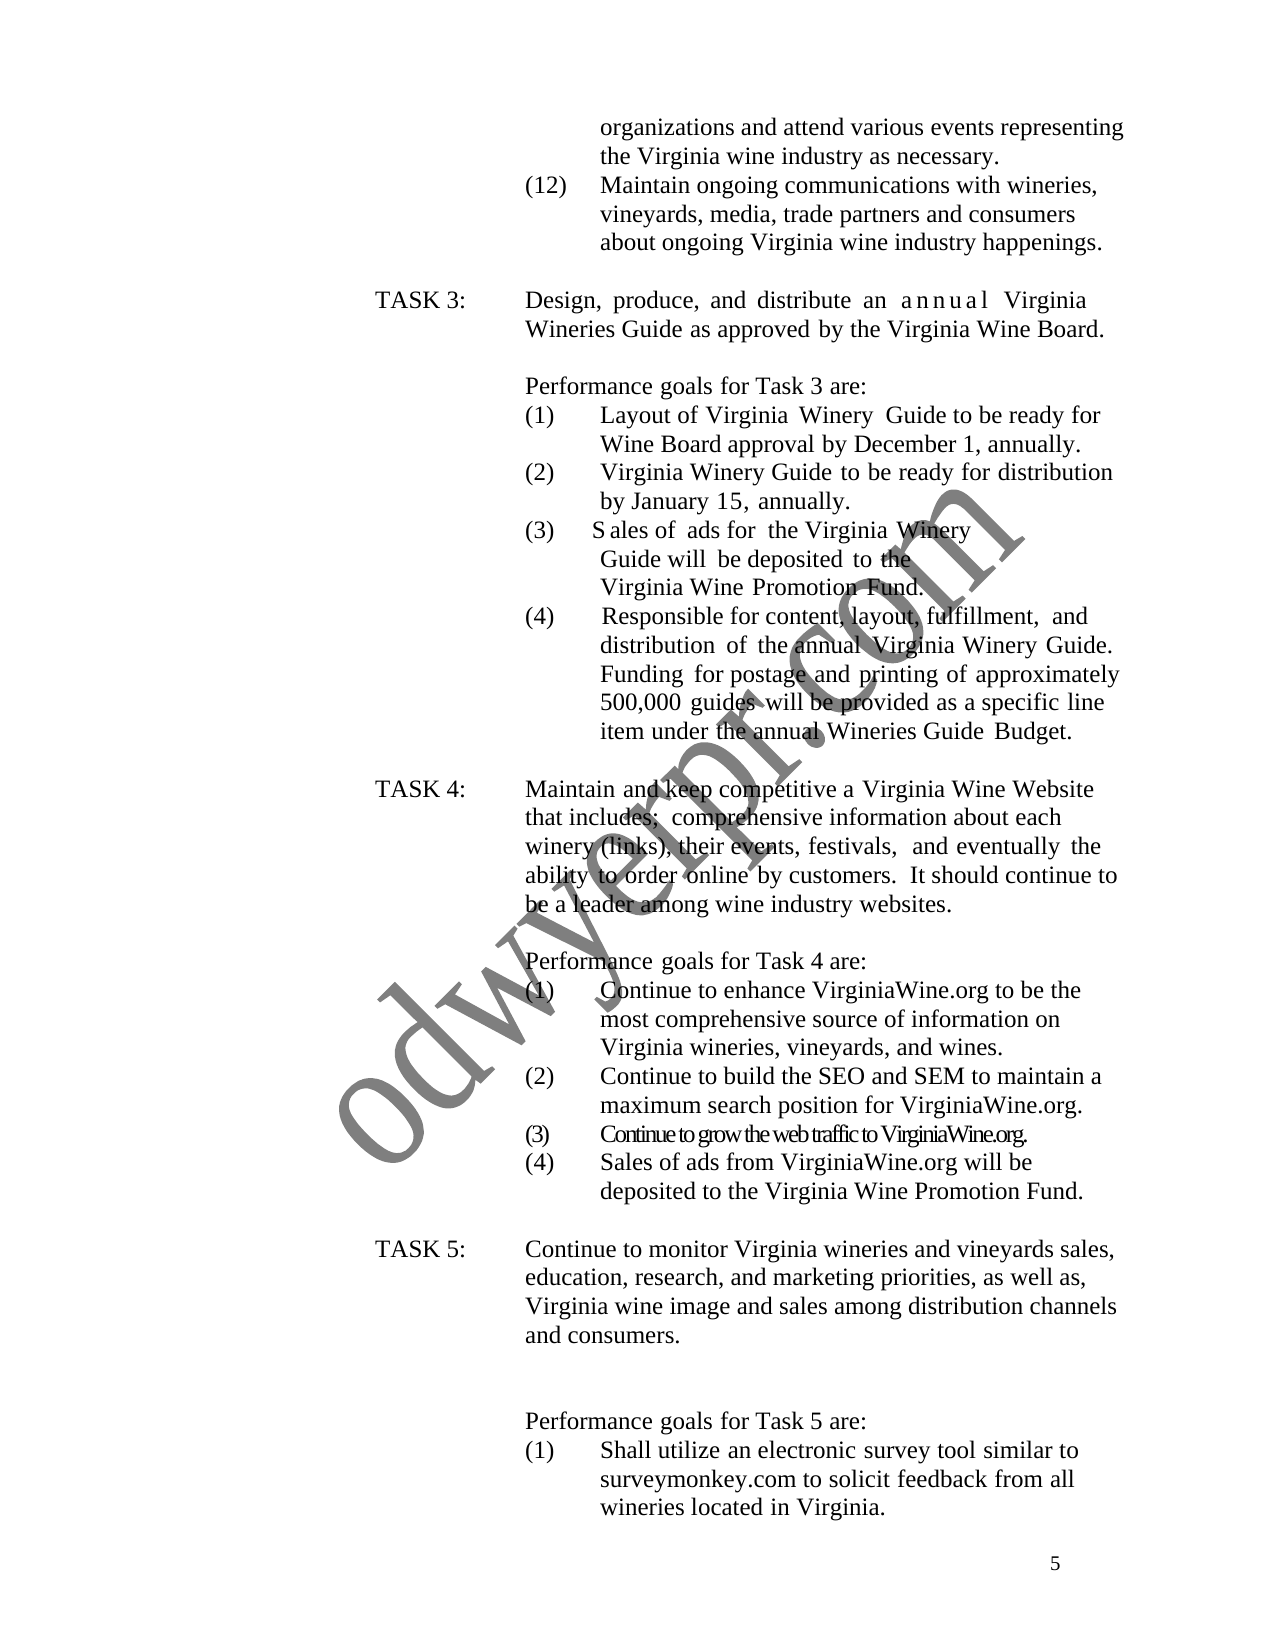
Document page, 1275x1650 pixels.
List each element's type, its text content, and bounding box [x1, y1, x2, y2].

list Continue to enhance VirginiaWine.org to be the most comprehensive source of information on Virginia wineries, vineyards, and wines. [525, 975, 1127, 1061]
list Continue to build the SEO and SEM to maintain a maximum search position for VirginiaWine.org. [525, 1061, 1127, 1119]
text (1) Layout of Virginia Winery Guide to be ready for [375, 400, 1127, 429]
list Continue to grow the web traffic to VirginiaWine.org. [525, 1119, 1127, 1147]
list Sales of ads from VirginiaWine.org will be deposited to the Virginia Wine Promotion Fund. [525, 1147, 1127, 1205]
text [525, 112, 1125, 170]
text (12) Maintain ongoing communications with wineries, vineyards, media, trade partners and consumers about ongoing Virginia wine industry happenings. [525, 170, 1119, 256]
text TASK 3: Design, produce, and distribute an annual Virginia Wineries Guide as approved by the Virginia Wine Board. [375, 285, 1127, 342]
text Performance goals for Task 3 are: [525, 371, 1127, 400]
text (3) Sales of ads for the Virginia Winery Guide will be deposited to the Virginia Wine Promotion Fund. [525, 515, 987, 601]
text Performance goals for Task 5 are: [525, 1406, 1127, 1435]
text TASK 5: Continue to monitor Virginia wineries and vineyards sales, education, research, and marketing priorities, as well as, Virginia wine image and sales among distribution channels and consumers. [375, 1234, 1119, 1349]
text (4) Responsible for content, layout, fulfillment, and distribution of the annual Virginia Winery Guide. Funding for postage and printing of approximately 500,000 guides will be provided as a specific line item under the annual Wineries Guide Budget. [525, 601, 1121, 745]
text Performance goals for Task 4 are: [525, 946, 956, 975]
text TASK 4: Maintain and keep competitive a Virginia Wine Website that includes; comprehensive information about each winery (links), their events, festivals, and eventually the ability to order online by customers. It should continue to be a leader among wine industry websites. [375, 774, 1119, 917]
text Wine Board approval by December 1, annually. [525, 429, 1127, 457]
text (2) Virginia Winery Guide to be ready for distribution by January 15, annually. [525, 457, 1127, 515]
text (1) Shall utilize an electronic survey tool similar to surveymonkey.com to solicit feedback from all wineries located in Virginia. [525, 1435, 1118, 1521]
